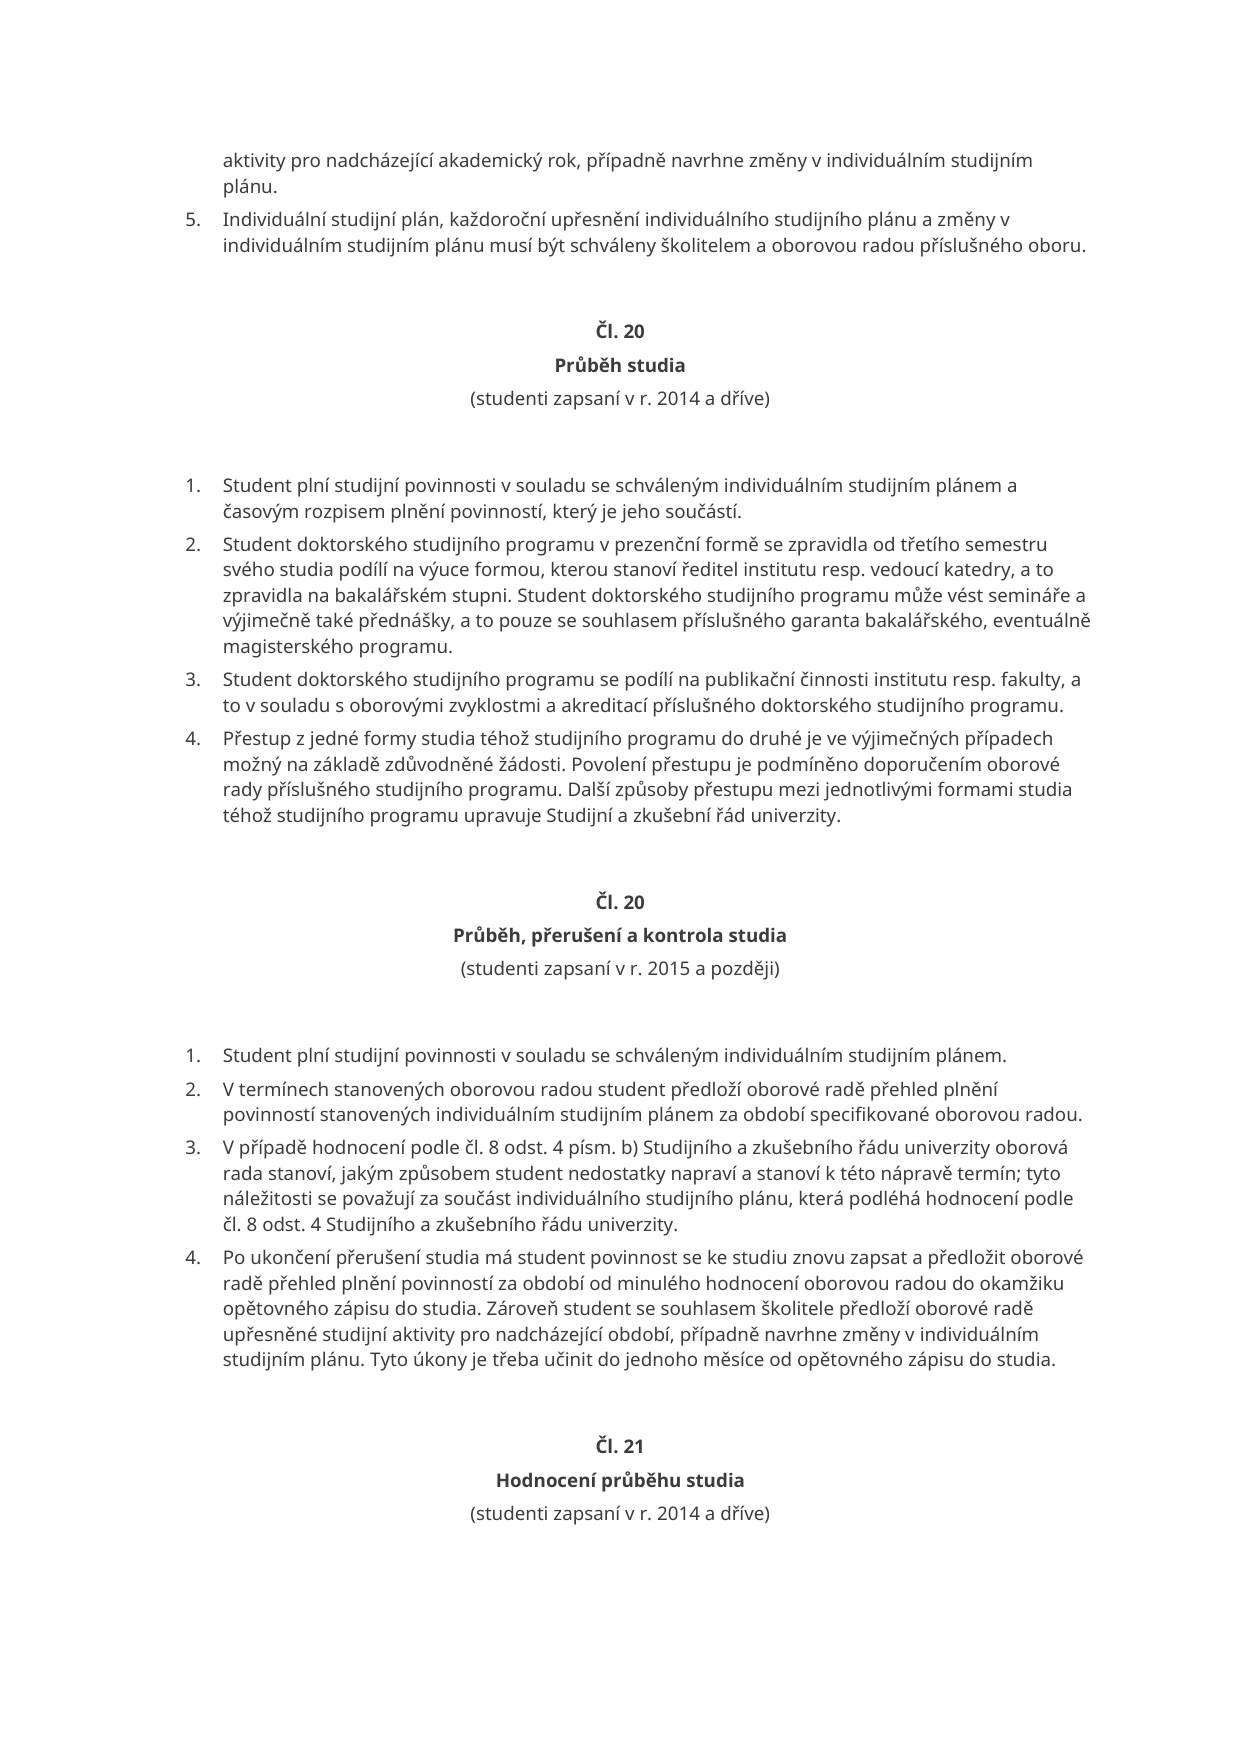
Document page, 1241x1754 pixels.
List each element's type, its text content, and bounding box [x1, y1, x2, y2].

list Student plní studijní povinnosti v souladu se schváleným individuálním studijním plánem a časovým rozpisem plnění povinností, který je jeho součástí. [185, 472, 1093, 523]
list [185, 148, 1093, 199]
text Průběh, přerušení a kontrola studia [148, 922, 1093, 948]
list Individuální studijní plán, každoroční upřesnění individuálního studijního plánu a změny v individuálním studijním plánu musí být schváleny školitelem a oborovou radou příslušného oboru. [185, 206, 1093, 257]
list Student plní studijní povinnosti v souladu se schváleným individuálním studijním plánem. [185, 1042, 1093, 1068]
list Student doktorského studijního programu v prezenční formě se zpravidla od třetího semestru svého studia podílí na výuce formou, kterou stanoví ředitel institutu resp. vedoucí katedry, a to zpravidla na bakalářském stupni. Student doktorského studijního programu může vést semináře a výjimečně také přednášky, a to pouze se souhlasem příslušného garanta bakalářského, eventuálně magisterského programu. [185, 531, 1093, 659]
text Hodnocení průběhu studia [148, 1467, 1093, 1492]
list Po ukončení přerušení studia má student povinnost se ke studiu znovu zapsat a předložit oborové radě přehled plnění povinností za období od minulého hodnocení oborovou radou do okamžiku opětovného zápisu do studia. Zároveň student se souhlasem školitele předloží oborové radě upřesněné studijní aktivity pro nadcházející období, případně navrhne změny v individuálním studijním plánu. Tyto úkony je třeba učinit do jednoho měsíce od opětovného zápisu do studia. [185, 1244, 1093, 1372]
text Čl. 20 [148, 889, 1093, 914]
list Přestup z jedné formy studia téhož studijního programu do druhé je ve výjimečných případech možný na základě zdůvodněné žádosti. Povolení přestupu je podmíněno doporučením oborové rady příslušného studijního programu. Další způsoby přestupu mezi jednotlivými formami studia téhož studijního programu upravuje Studijní a zkušební řád univerzity. [185, 726, 1093, 828]
list V termínech stanovených oborovou radou student předloží oborové radě přehled plnění povinností stanovených individuálním studijním plánem za období specifikované oborovou radou. [185, 1076, 1093, 1127]
text Čl. 20 [148, 319, 1093, 344]
text (studenti zapsaní v r. 2015 a později) [148, 956, 1093, 981]
text Čl. 21 [148, 1433, 1093, 1459]
list Student doktorského studijního programu se podílí na publikační činnosti institutu resp. fakulty, a to v souladu s oborovými zvyklostmi a akreditací příslušného doktorského studijního programu. [185, 667, 1093, 718]
text (studenti zapsaní v r. 2014 a dříve) [148, 386, 1093, 411]
text (studenti zapsaní v r. 2014 a dříve) [148, 1500, 1093, 1526]
list V případě hodnocení podle čl. 8 odst. 4 písm. b) Studijního a zkušebního řádu univerzity oborová rada stanoví, jakým způsobem student nedostatky napraví a stanoví k této nápravě termín; tyto náležitosti se považují za součást individuálního studijního plánu, která podléhá hodnocení podle čl. 8 odst. 4 Studijního a zkušebního řádu univerzity. [185, 1135, 1093, 1237]
text Průběh studia [148, 352, 1093, 378]
